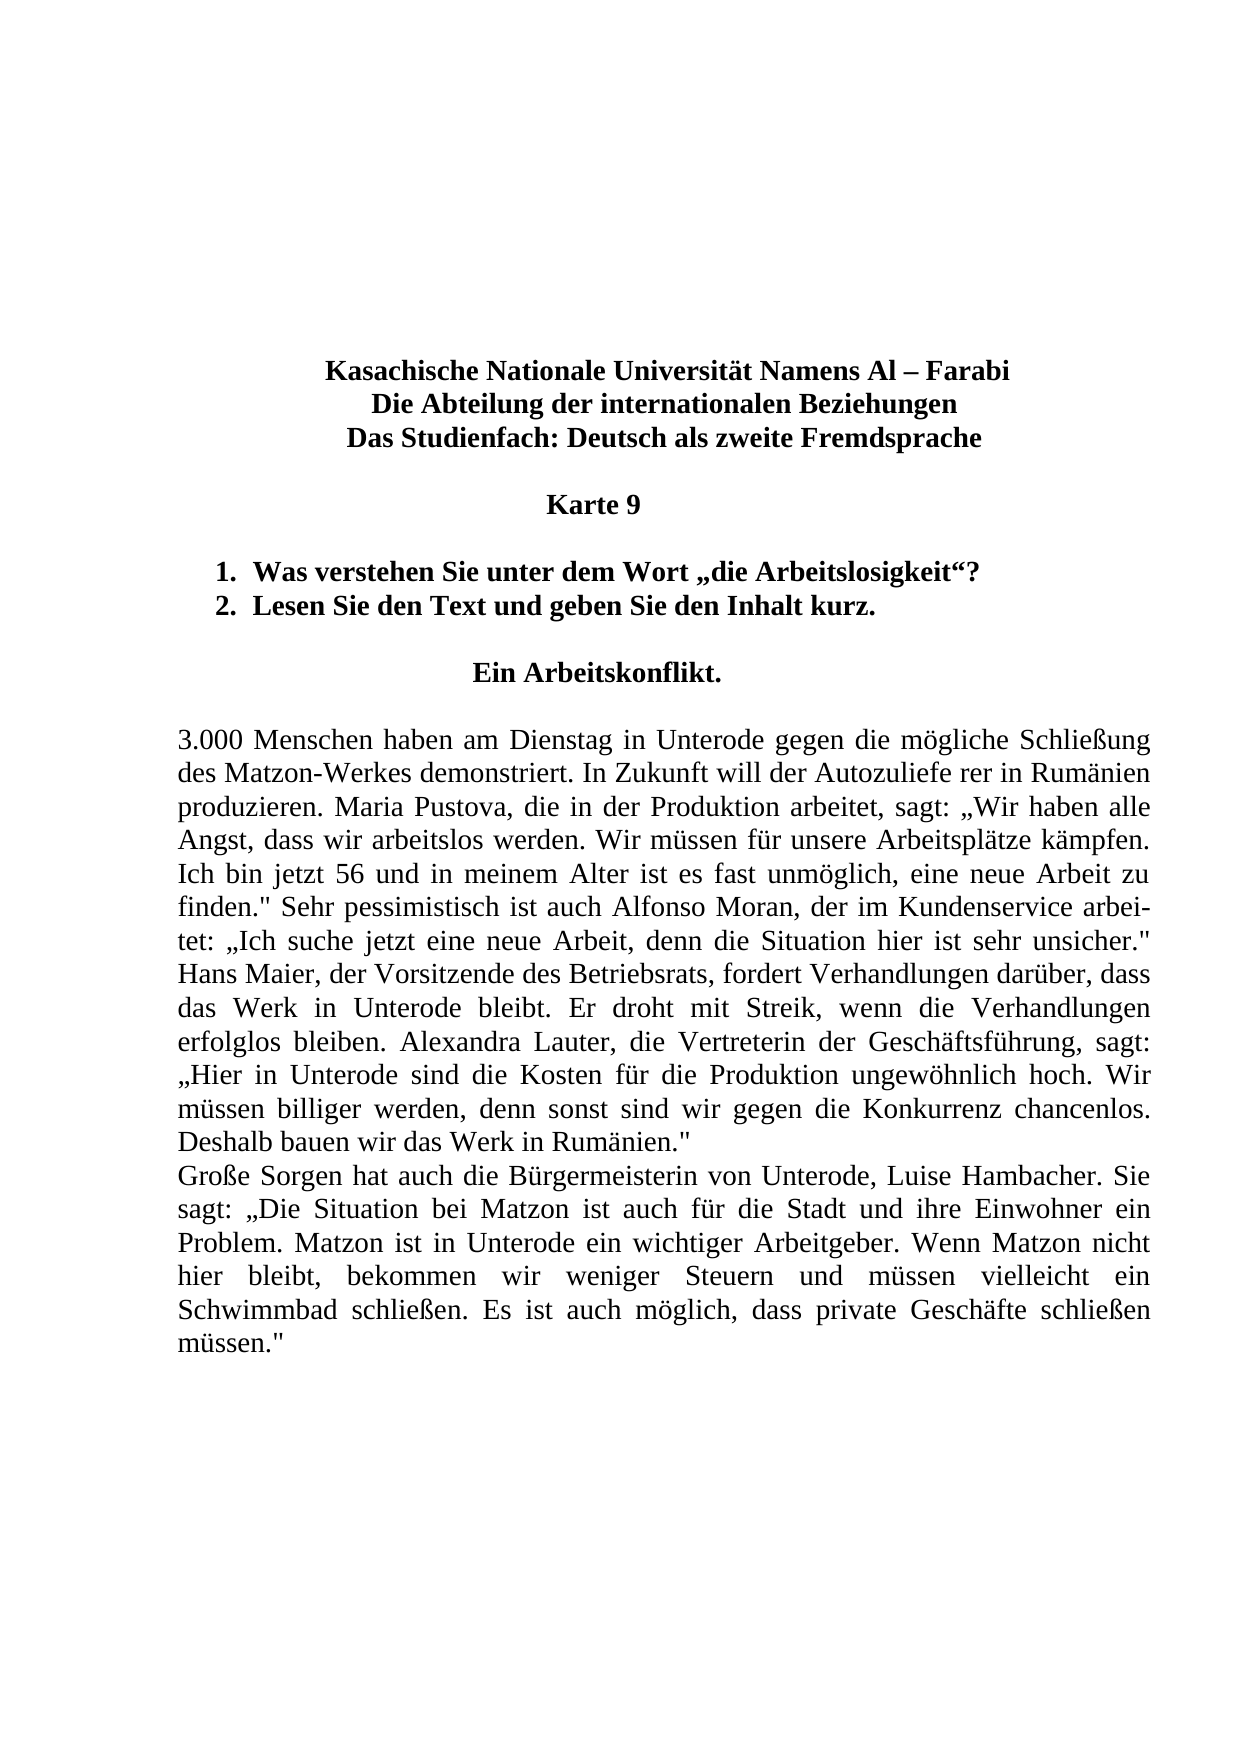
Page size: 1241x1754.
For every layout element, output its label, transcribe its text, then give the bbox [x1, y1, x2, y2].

text Ein Arbeitskonflikt. [398, 655, 1152, 688]
list Was verstehen Sie unter dem Wort „die Arbeitslosigkeit“? [215, 554, 1152, 588]
list Lesen Sie den Text und geben Sie den Inhalt kurz. [215, 588, 1152, 621]
text 3.000 Menschen haben am Dienstag in Unterode gegen die mögliche Schließung des Matzon-Werkes demonstriert. In Zukunft will der Autozuliefe rer in Rumänien produzieren. Maria Pustova, die in der Produktion arbeitet, sagt: „Wir haben alle Angst, dass wir arbeitslos werden. Wir müssen für unsere Arbeitsplätze kämpfen. Ich bin jetzt 56 und in meinem Alter ist es fast unmöglich, eine neue Arbeit zu finden." Sehr pessimistisch ist auch Alfonso Moran, der im Kundenservice arbei- tet: „Ich suche jetzt eine neue Arbeit, denn die Situation hier ist sehr unsicher." Hans Maier, der Vorsitzende des Betriebsrats, fordert Verhandlungen darüber, dass das Werk in Unterode bleibt. Er droht mit Streik, wenn die Verhandlungen erfolglos bleiben. Alexandra Lauter, die Vertreterin der Geschäftsführung, sagt: „Hier in Unterode sind die Kosten für die Produktion ungewöhnlich hoch. Wir müssen billiger werden, denn sonst sind wir gegen die Konkurrenz chancenlos. Deshalb bauen wir das Werk in Rumänien." [177, 722, 1152, 1158]
text Große Sorgen hat auch die Bürgermeisterin von Unterode, Luise Hambacher. Sie sagt: „Die Situation bei Matzon ist auch für die Stadt und ihre Einwohner ein Problem. Matzon ist in Unterode ein wichtiger Arbeitgeber. Wenn Matzon nicht hier bleibt, bekommen wir weniger Steuern und müssen vielleicht ein Schwimmbad schließen. Es ist auch möglich, dass private Geschäfte schließen müssen." [177, 1158, 1152, 1359]
text Kasachische Nationale Universität Namens Al – Farabi [251, 353, 1152, 386]
text Das Studienfach: Deutsch als zweite Fremdsprache [177, 420, 1152, 453]
text Die Abteilung der internationalen Beziehungen [177, 386, 1152, 420]
text Karte 9 [472, 487, 1152, 521]
